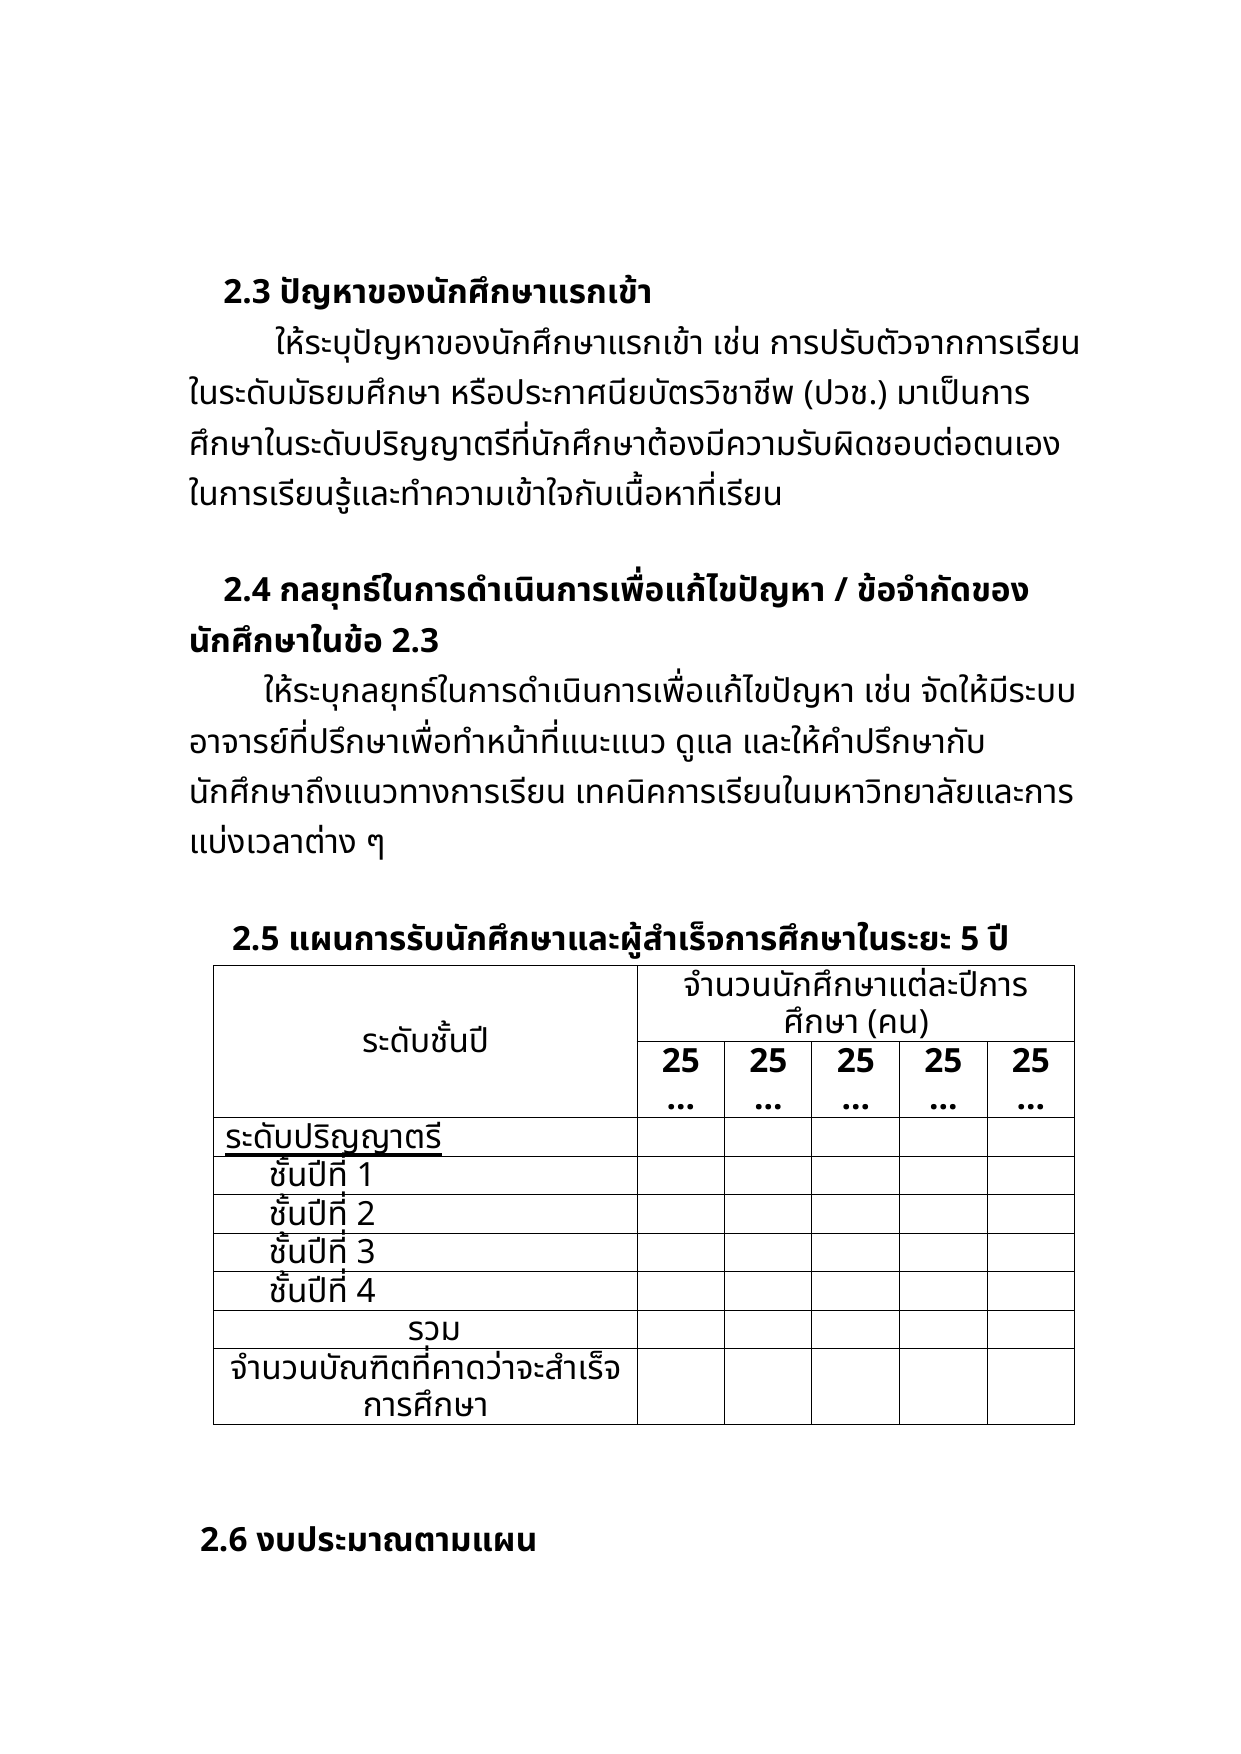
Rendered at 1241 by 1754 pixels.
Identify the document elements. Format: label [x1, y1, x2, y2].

table_cell [177, 1425, 1104, 1576]
table_cell [177, 177, 1103, 1425]
